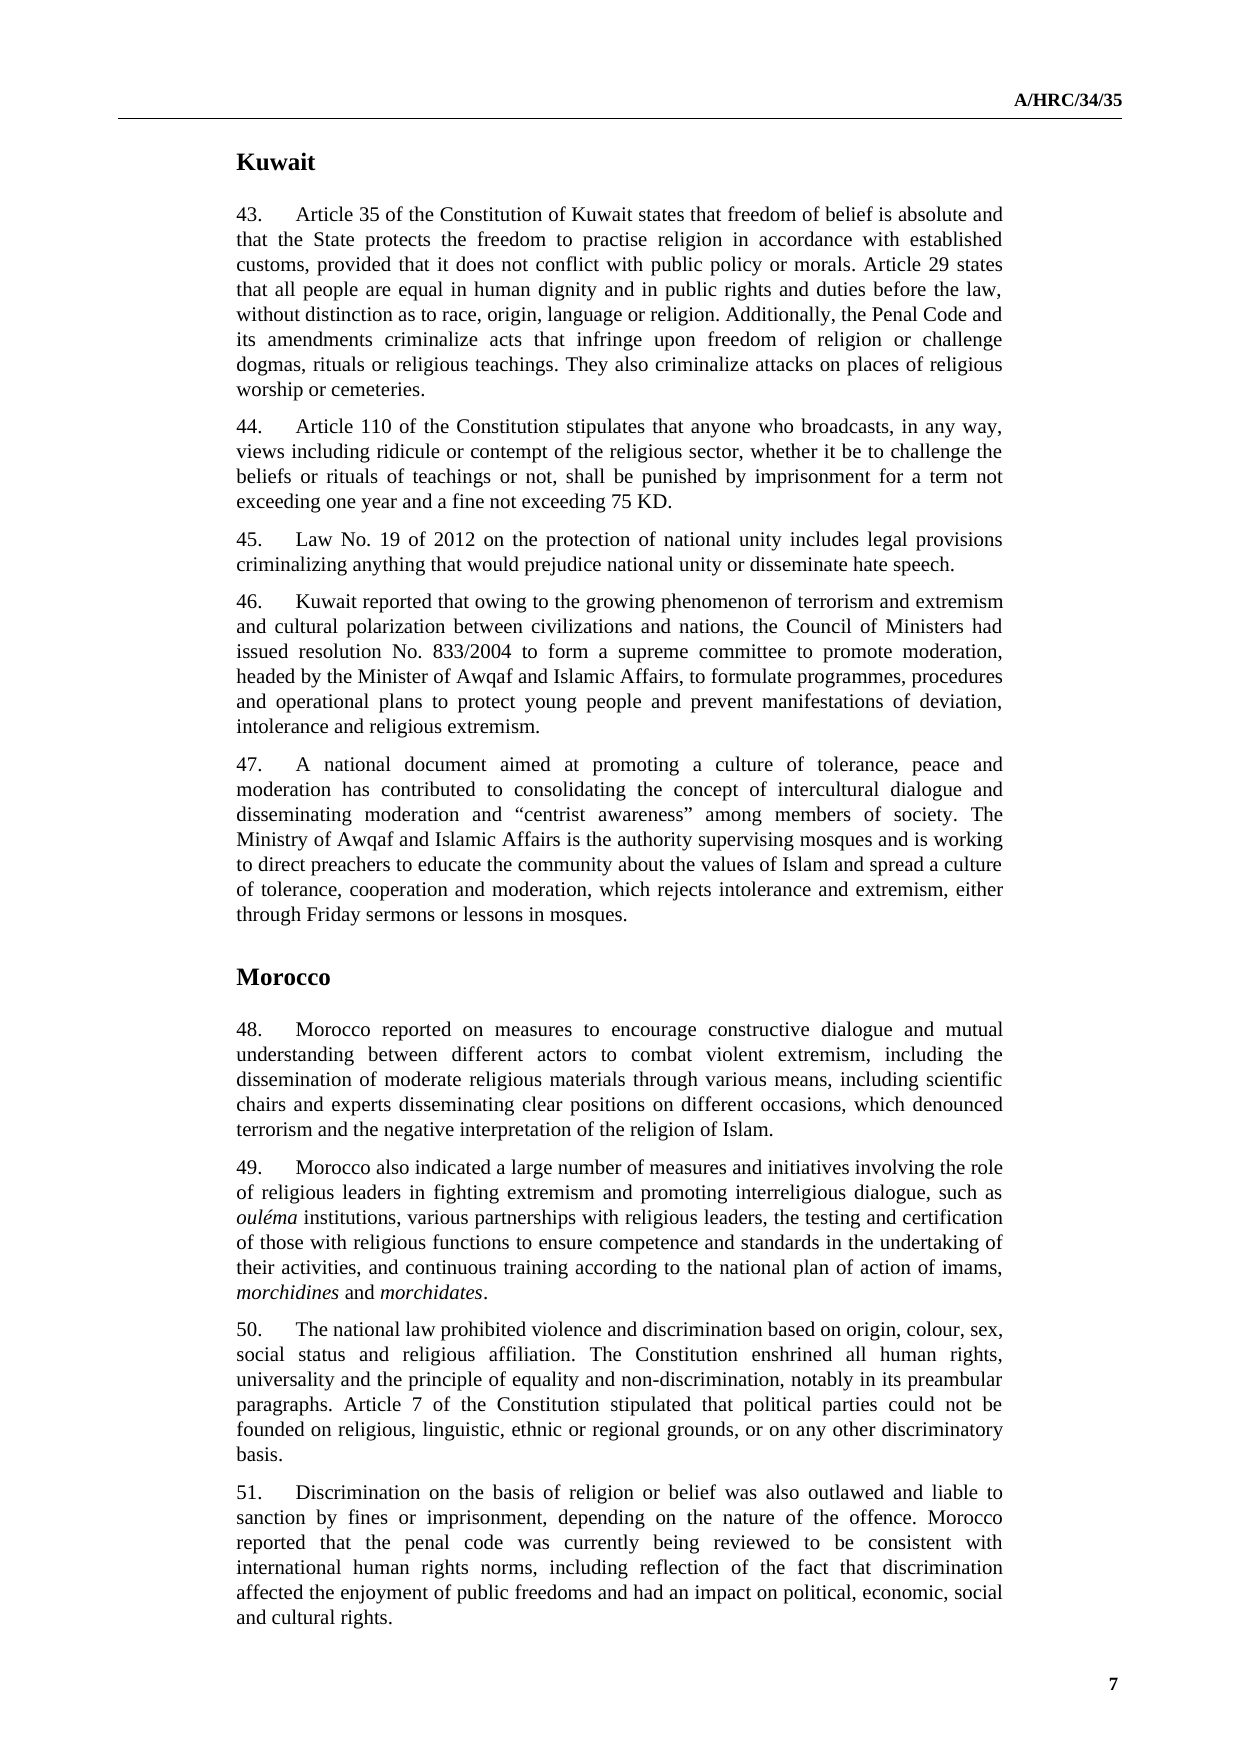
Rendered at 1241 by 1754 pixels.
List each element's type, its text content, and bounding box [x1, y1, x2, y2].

text 48. Morocco reported on measures to encourage constructive dialogue and mutual understanding between different actors to combat violent extremism, including the dissemination of moderate religious materials through various means, including scientific chairs and experts disseminating clear positions on different occasions, which denounced terrorism and the negative interpretation of the religion of Islam. [236, 1016, 1004, 1141]
text 44. Article 110 of the Constitution stipulates that anyone who broadcasts, in any way, views including ridicule or contempt of the religious sector, whether it be to challenge the beliefs or rituals of teachings or not, shall be punished by imprisonment for a term not exceeding one year and a fine not exceeding 75 KD. [236, 413, 1004, 513]
text Morocco [118, 963, 1004, 991]
text 45. Law No. 19 of 2012 on the protection of national unity includes legal provisions criminalizing anything that would prejudice national unity or disseminate hate speech. [236, 526, 1004, 576]
text Kuwait [118, 148, 1004, 176]
text 49. Morocco also indicated a large number of measures and initiatives involving the role of religious leaders in fighting extremism and promoting interreligious dialogue, such as ouléma institutions, various partnerships with religious leaders, the testing and certification of those with religious functions to ensure competence and standards in the undertaking of their activities, and continuous training according to the national plan of action of imams, morchidines and morchidates. [236, 1154, 1004, 1304]
text 46. Kuwait reported that owing to the growing phenomenon of terrorism and extremism and cultural polarization between civilizations and nations, the Council of Ministers had issued resolution No. 833/2004 to form a supreme committee to promote moderation, headed by the Minister of Awqaf and Islamic Affairs, to formulate programmes, procedures and operational plans to protect young people and prevent manifestations of deviation, intolerance and religious extremism. [236, 588, 1004, 738]
text 50. The national law prohibited violence and discrimination based on origin, colour, sex, social status and religious affiliation. The Constitution enshrined all human rights, universality and the principle of equality and non-discrimination, notably in its preambular paragraphs. Article 7 of the Constitution stipulated that political parties could not be founded on religious, linguistic, ethnic or regional grounds, or on any other discriminatory basis. [236, 1316, 1004, 1466]
text 47. A national document aimed at promoting a culture of tolerance, peace and moderation has contributed to consolidating the concept of intercultural dialogue and disseminating moderation and “centrist awareness” among members of society. The Ministry of Awqaf and Islamic Affairs is the authority supervising mosques and is working to direct preachers to educate the community about the values of Islam and spread a culture of tolerance, cooperation and moderation, which rejects intolerance and extremism, either through Friday sermons or lessons in mosques. [236, 751, 1004, 926]
text 51. Discrimination on the basis of religion or belief was also outlawed and liable to sanction by fines or imprisonment, depending on the nature of the offence. Morocco reported that the penal code was currently being reviewed to be consistent with international human rights norms, including reflection of the fact that discrimination affected the enjoyment of public freedoms and had an impact on political, economic, social and cultural rights. [236, 1479, 1004, 1629]
text 43. Article 35 of the Constitution of Kuwait states that freedom of belief is absolute and that the State protects the freedom to practise religion in accordance with established customs, provided that it does not conflict with public policy or morals. Article 29 states that all people are equal in human dignity and in public rights and duties before the law, without distinction as to race, origin, language or religion. Additionally, the Penal Code and its amendments criminalize acts that infringe upon freedom of religion or challenge dogmas, rituals or religious teachings. They also criminalize attacks on places of religious worship or cemeteries. [236, 201, 1004, 401]
